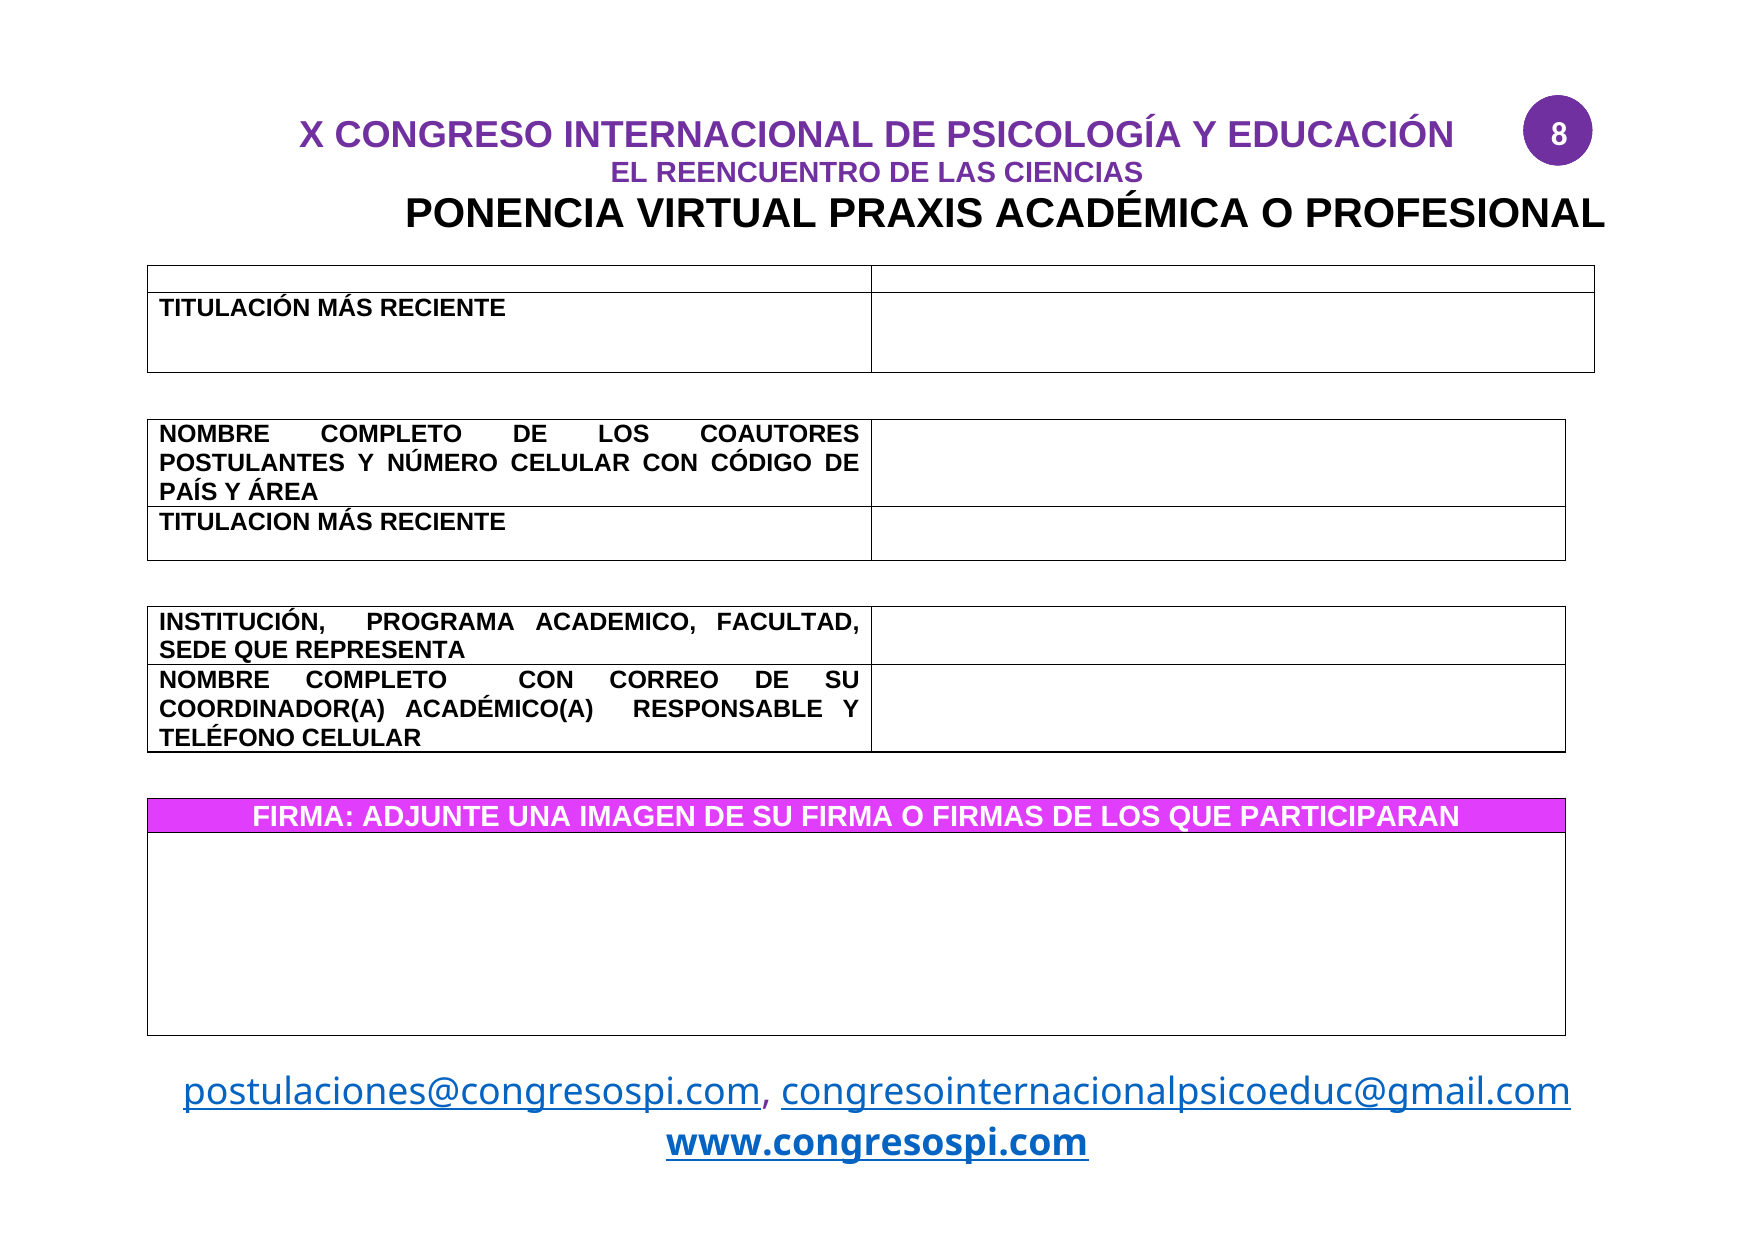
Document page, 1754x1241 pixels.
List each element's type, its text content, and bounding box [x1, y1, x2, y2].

table_header [872, 420, 1565, 506]
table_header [148, 266, 871, 292]
table_header [872, 266, 1594, 292]
table_header [872, 607, 1565, 664]
table_header NOMBRE COMPLETO DE LOS COAUTORES POSTULANTES Y NÚMERO CELULAR CON CÓDIGO DE PAÍS Y ÁREA [148, 420, 871, 506]
table_cell TITULACIÓN MÁS RECIENTE [148, 293, 871, 372]
table_header FIRMA: ADJUNTE UNA IMAGEN DE SU FIRMA O FIRMAS DE LOS QUE PARTICIPARAN [148, 799, 1565, 832]
table_cell TITULACION MÁS RECIENTE [148, 507, 871, 559]
table_header INSTITUCIÓN, PROGRAMA ACADEMICO, FACULTAD, SEDE QUE REPRESENTA [148, 607, 871, 664]
table_cell [872, 665, 1565, 751]
table_cell [148, 833, 1565, 1034]
table_cell NOMBRE COMPLETO CON CORREO DE SU COORDINADOR(A) ACADÉMICO(A) RESPONSABLE Y TELÉFONO CELULAR [148, 665, 871, 751]
table_cell [872, 507, 1565, 559]
table_cell [872, 293, 1594, 372]
